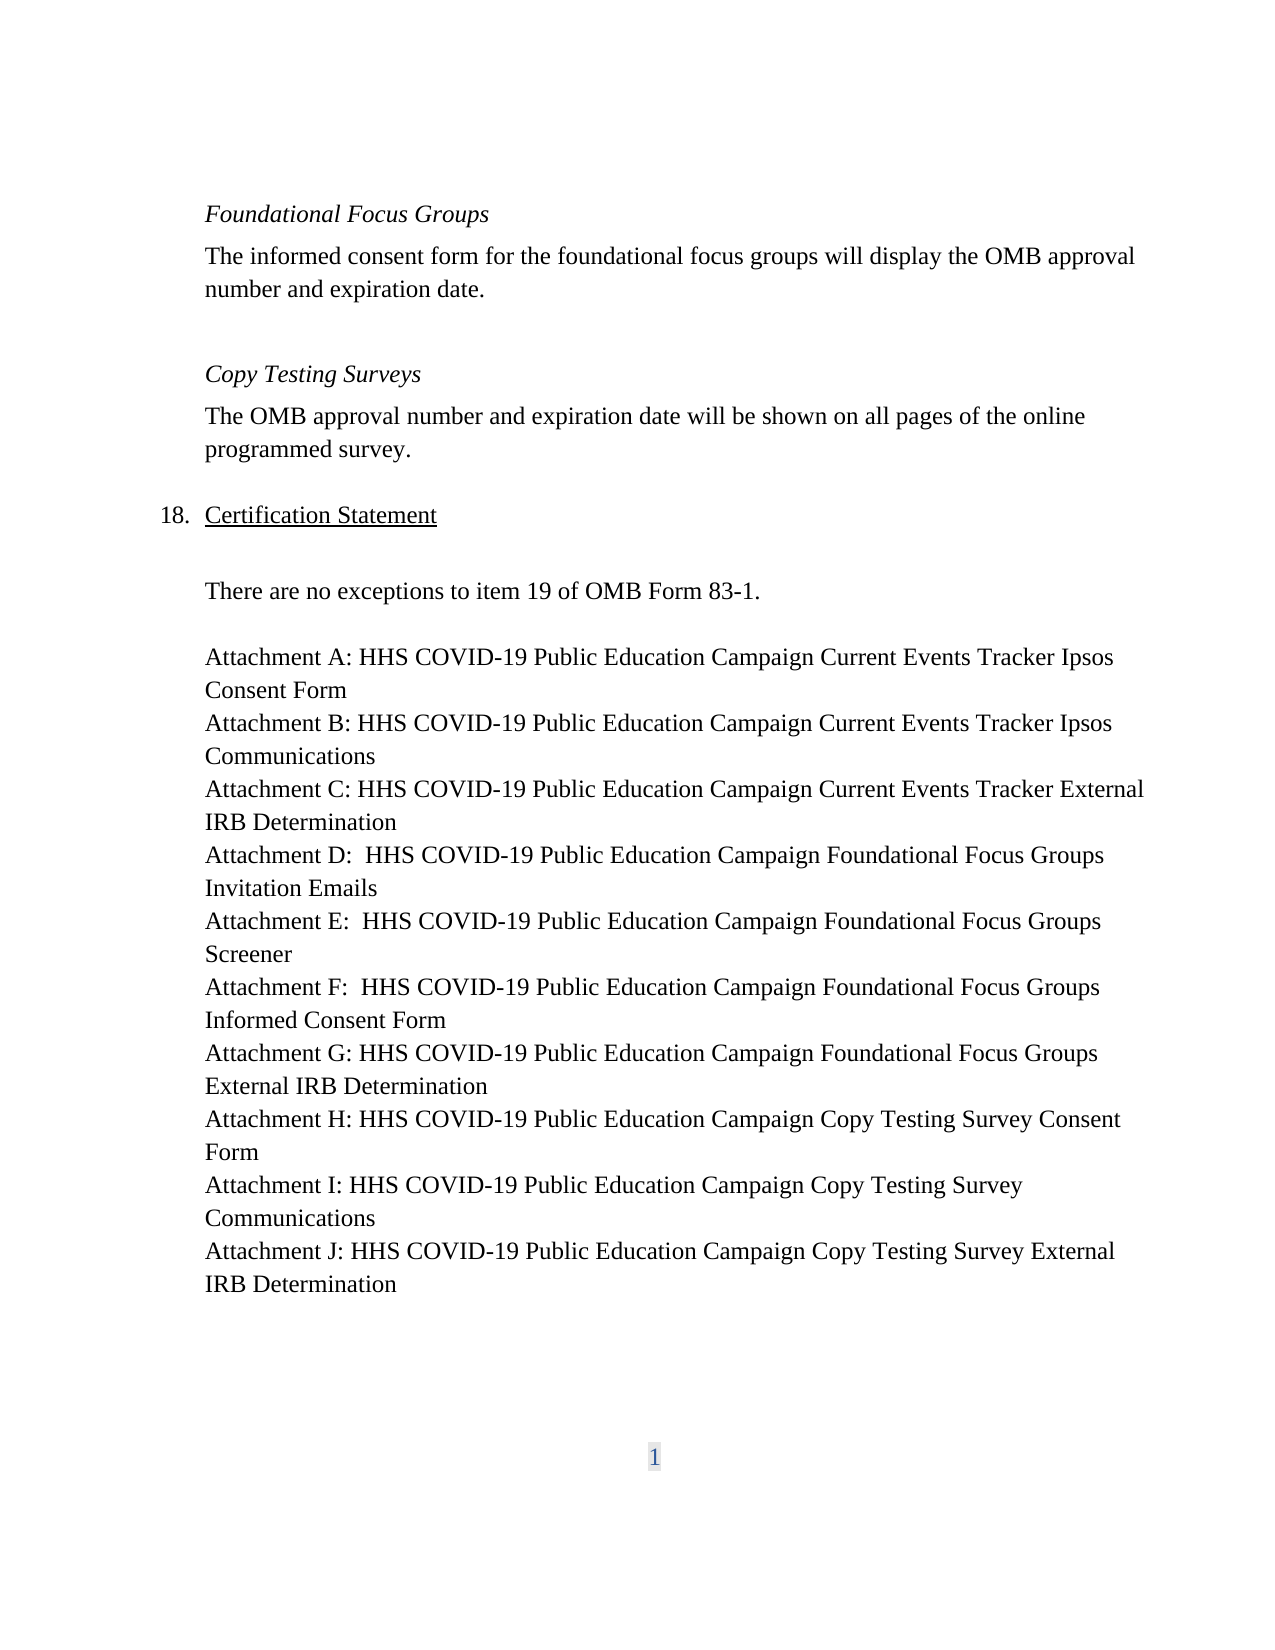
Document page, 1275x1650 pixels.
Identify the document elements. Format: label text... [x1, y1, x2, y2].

text Foundational Focus Groups [204, 199, 1138, 227]
text Attachment I: HHS COVID-19 Public Education Campaign Copy Testing Survey Communications [204, 1170, 1150, 1232]
text The informed consent form for the foundational focus groups will display the OMB approval number and expiration date. [204, 241, 1138, 303]
text Attachment J: HHS COVID-19 Public Education Campaign Copy Testing Survey External IRB Determination [204, 1236, 1150, 1298]
text Copy Testing Surveys [204, 359, 1121, 388]
text Attachment E: HHS COVID-19 Public Education Campaign Foundational Focus Groups Screener [204, 906, 1150, 968]
text Attachment D: HHS COVID-19 Public Education Campaign Foundational Focus Groups Invitation Emails [204, 840, 1150, 902]
list Certification Statement [159, 500, 1150, 529]
text Attachment G: HHS COVID-19 Public Education Campaign Foundational Focus Groups External IRB Determination [204, 1038, 1150, 1100]
text Attachment H: HHS COVID-19 Public Education Campaign Copy Testing Survey Consent Form [204, 1104, 1150, 1166]
text Attachment F: HHS COVID-19 Public Education Campaign Foundational Focus Groups Informed Consent Form [204, 972, 1150, 1034]
text Attachment A: HHS COVID-19 Public Education Campaign Current Events Tracker Ipsos Consent Form [204, 642, 1150, 704]
text There are no exceptions to item 19 of OMB Form 83-1. [204, 576, 1150, 605]
text The OMB approval number and expiration date will be shown on all pages of the online programmed survey. [204, 401, 1138, 463]
text Attachment B: HHS COVID-19 Public Education Campaign Current Events Tracker Ipsos Communications [204, 708, 1150, 770]
text Attachment C: HHS COVID-19 Public Education Campaign Current Events Tracker External IRB Determination [204, 774, 1150, 836]
